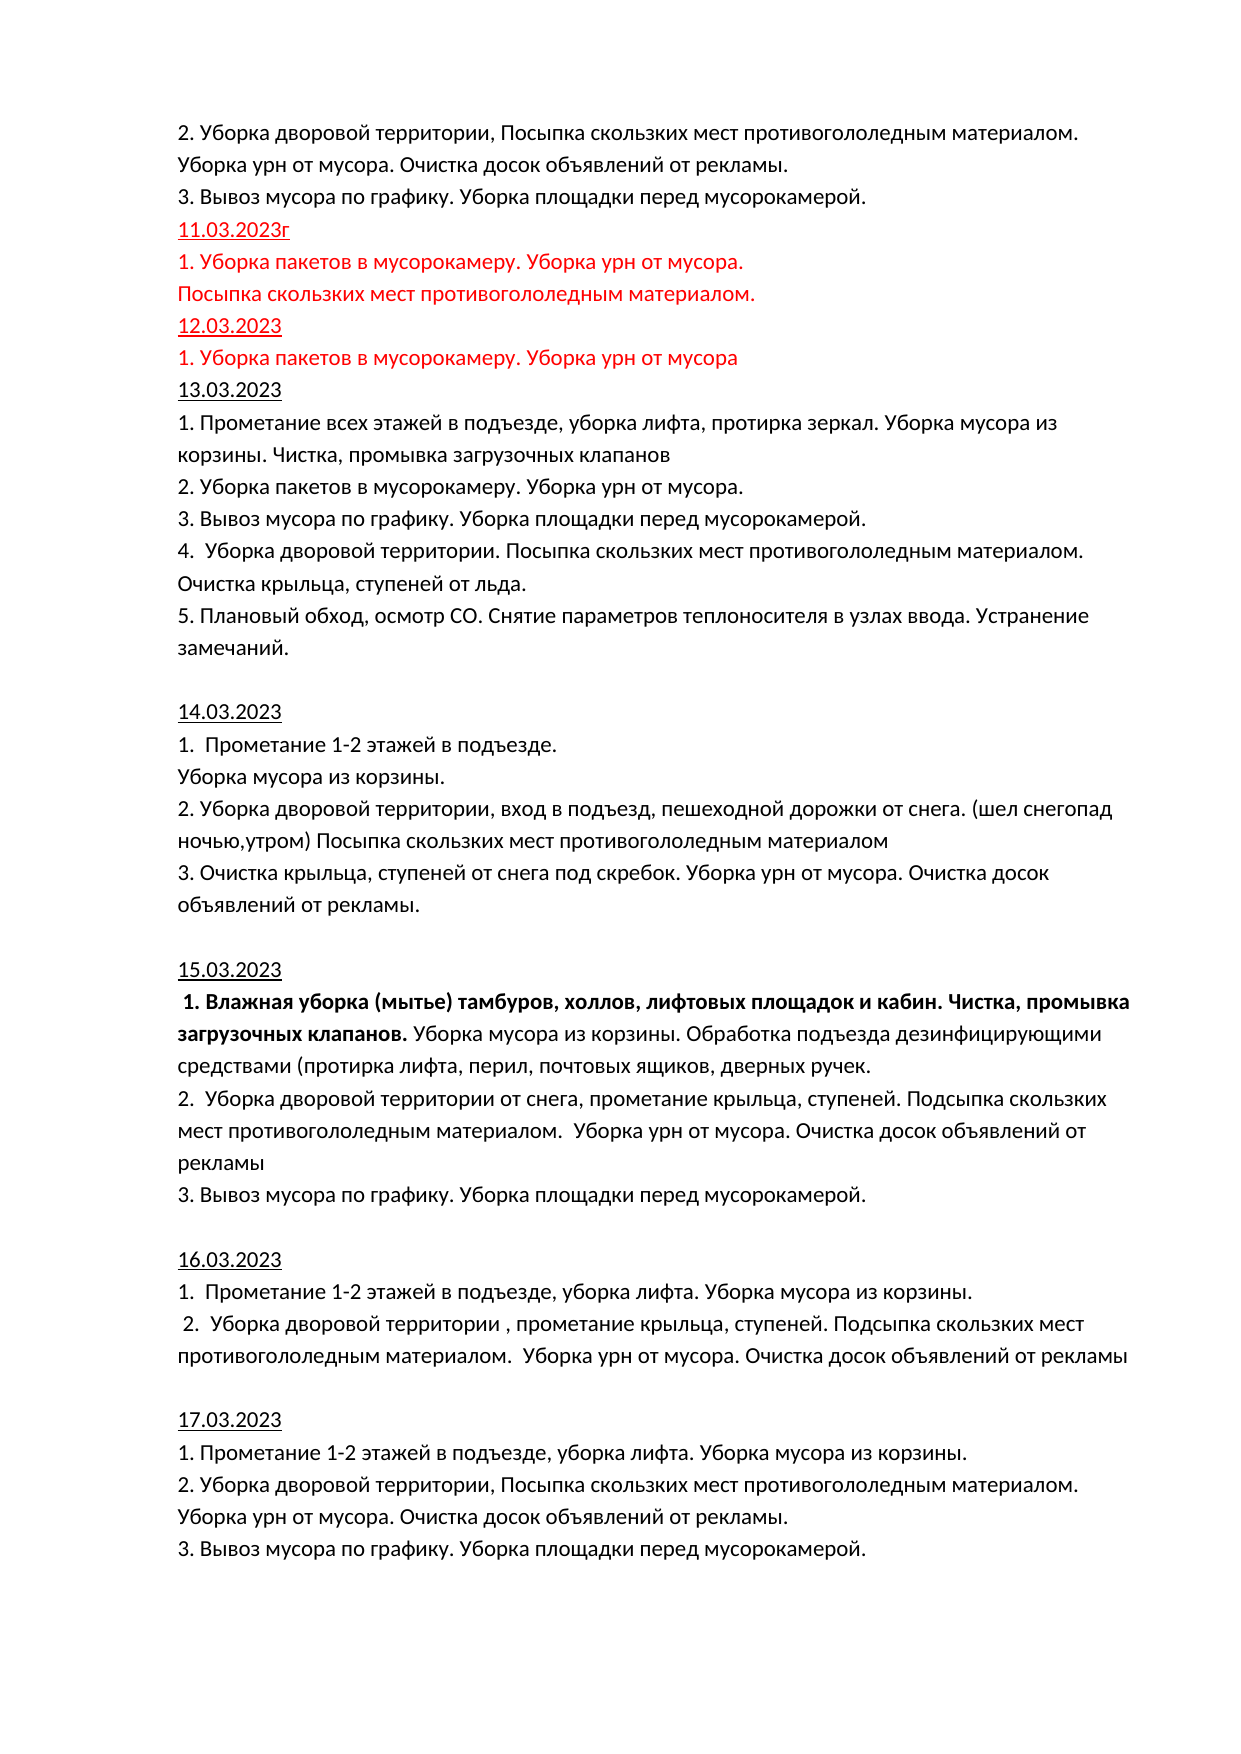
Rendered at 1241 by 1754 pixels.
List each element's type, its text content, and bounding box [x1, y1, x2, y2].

text 3. Вывоз мусора по графику. Уборка площадки перед мусорокамерой. [177, 1534, 1152, 1562]
text 3. Вывоз мусора по графику. Уборка площадки перед мусорокамерой. [177, 182, 1152, 211]
text 3. Вывоз мусора по графику. Уборка площадки перед мусорокамерой. [177, 1180, 1152, 1208]
text 1. Уборка пакетов в мусорокамеру. Уборка урн от мусора. [177, 247, 1152, 275]
text 16.03.2023 [177, 1245, 1152, 1273]
text 2. Уборка дворовой территории от снега, прометание крыльца, ступеней. Подсыпка скользких мест противогололедным материалом. Уборка урн от мусора. Очистка досок объявлений от рекламы [177, 1084, 1152, 1176]
text 2. Уборка дворовой территории, Посыпка скользких мест противогололедным материалом. Уборка урн от мусора. Очистка досок объявлений от рекламы. [177, 1470, 1152, 1530]
text 1. Уборка пакетов в мусорокамеру. Уборка урн от мусора [177, 343, 1152, 371]
text Посыпка скользких мест противогололедным материалом. [177, 279, 1152, 307]
text 12.03.2023 [177, 311, 1152, 339]
text 1. Влажная уборка (мытье) тамбуров, холлов, лифтовых площадок и кабин. Чистка, промывка загрузочных клапанов. Уборка мусора из корзины. Обработка подъезда дезинфицирующими средствами (протирка лифта, перил, почтовых ящиков, дверных ручек. [177, 987, 1152, 1079]
text 2. Уборка дворовой территории, Посыпка скользких мест противогололедным материалом. Уборка урн от мусора. Очистка досок объявлений от рекламы. [177, 118, 1152, 178]
text 1. Прометание 1-2 этажей в подъезде, уборка лифта. Уборка мусора из корзины. [177, 1277, 1152, 1305]
text 3. Очистка крыльца, ступеней от снега под скребок. Уборка урн от мусора. Очистка досок объявлений от рекламы. [177, 858, 1152, 919]
text 2. Уборка дворовой территории, вход в подъезд, пешеходной дорожки от снега. (шел снегопад ночью,утром) Посыпка скользких мест противогололедным материалом [177, 794, 1152, 854]
text 3. Вывоз мусора по графику. Уборка площадки перед мусорокамерой. [177, 504, 1152, 532]
text 1. Прометание 1-2 этажей в подъезде. Уборка мусора из корзины. [177, 730, 1152, 790]
text 1. Прометание всех этажей в подъезде, уборка лифта, протирка зеркал. Уборка мусора из корзины. Чистка, промывка загрузочных клапанов [177, 408, 1152, 468]
text 2. Уборка пакетов в мусорокамеру. Уборка урн от мусора. [177, 472, 1152, 500]
text 15.03.2023 [177, 955, 1152, 983]
text 13.03.2023 [177, 376, 1152, 404]
text 17.03.2023 [177, 1406, 1152, 1434]
text 5. Плановый обход, осмотр СО. Снятие параметров теплоносителя в узлах ввода. Устранение замечаний. [177, 601, 1152, 661]
text 2. Уборка дворовой территории , прометание крыльца, ступеней. Подсыпка скользких мест противогололедным материалом. Уборка урн от мусора. Очистка досок объявлений от рекламы [177, 1309, 1152, 1369]
text 11.03.2023г [177, 215, 1152, 243]
text 14.03.2023 [177, 697, 1152, 726]
text 1. Прометание 1-2 этажей в подъезде, уборка лифта. Уборка мусора из корзины. [177, 1438, 1152, 1466]
text 4. Уборка дворовой территории. Посыпка скользких мест противогололедным материалом. Очистка крыльца, ступеней от льда. [177, 537, 1152, 597]
